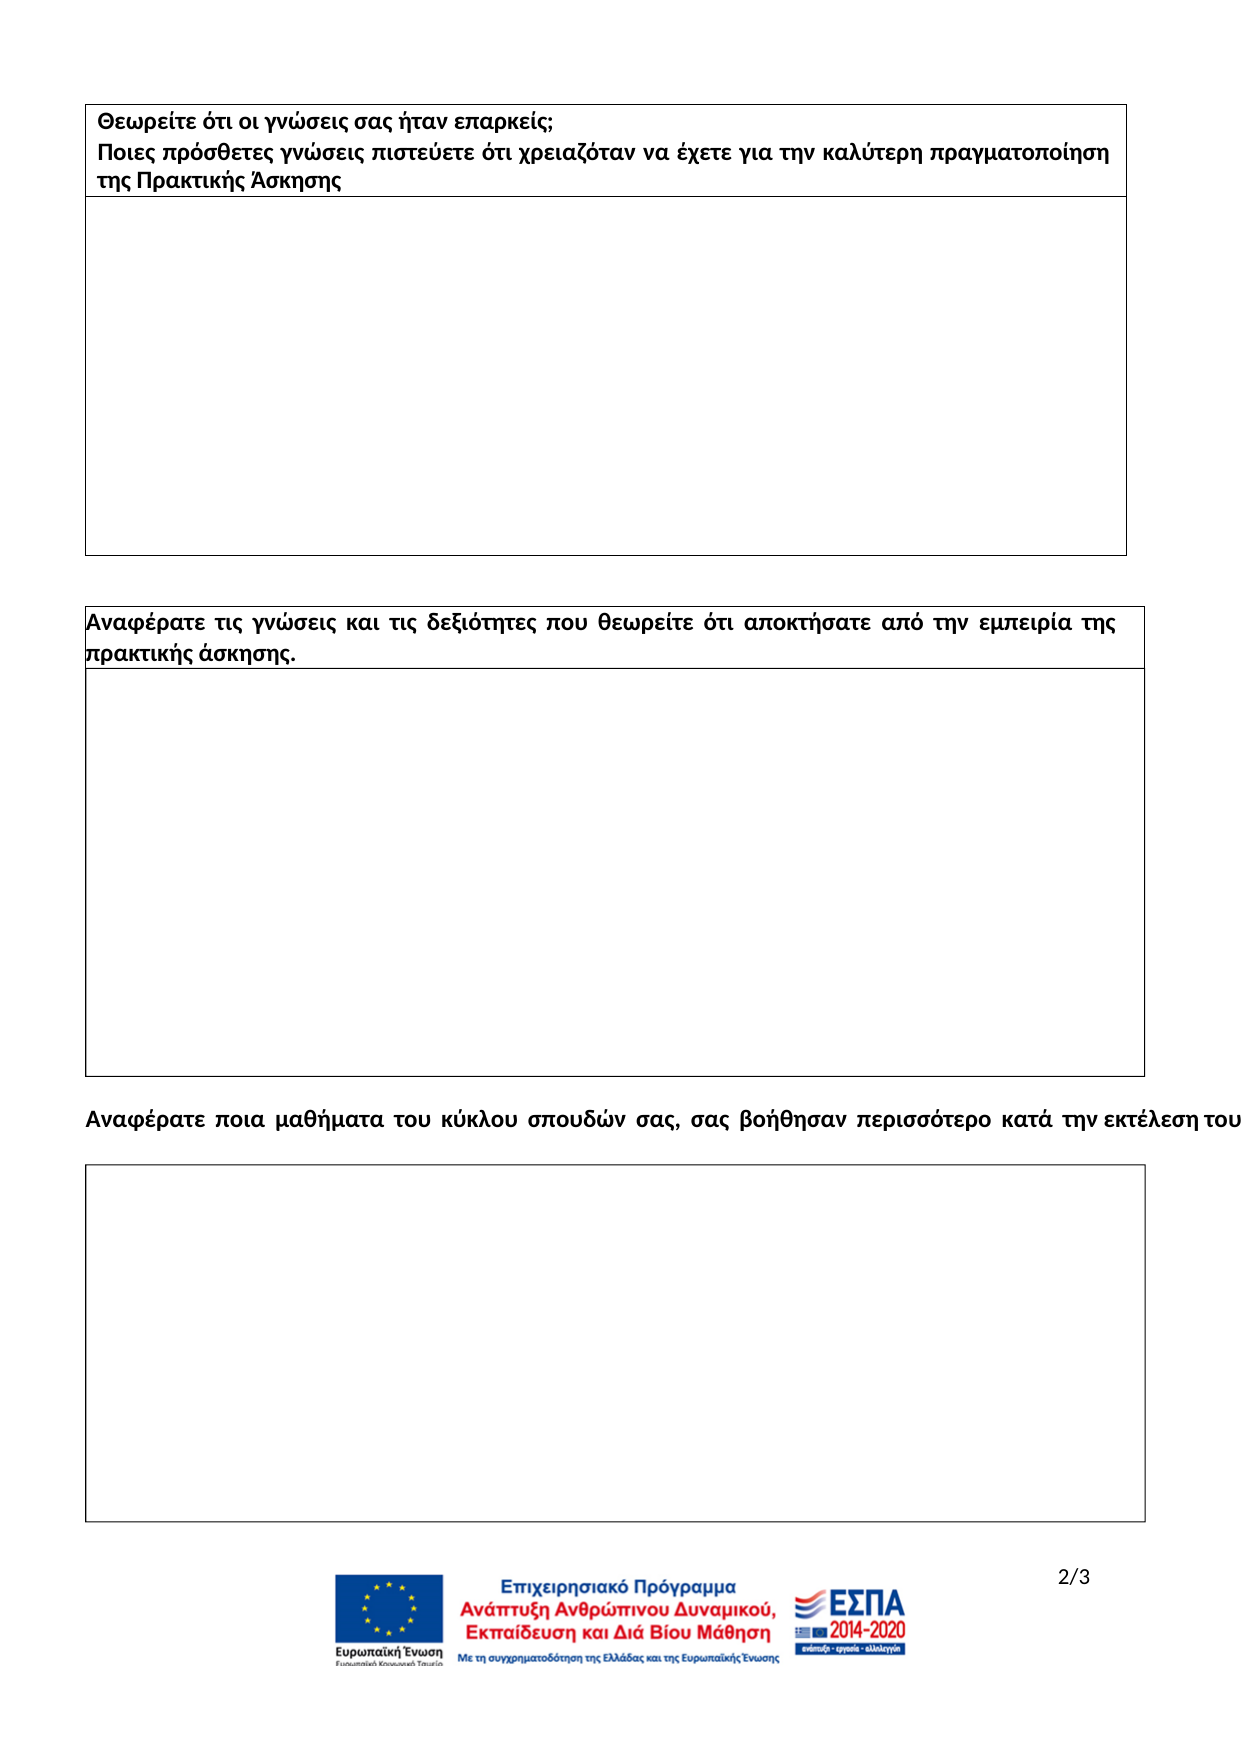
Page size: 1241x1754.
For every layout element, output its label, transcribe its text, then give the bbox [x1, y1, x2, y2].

table_header Θεωρείτε ότι οι γνώσεις σας ήταν επαρκείς; Ποιες πρόσθετες γνώσεις πιστεύετε ότι χρειαζόταν να έχετε για την καλύτερη πραγματοποίηση της Πρακτικής Άσκησης [86, 105, 1126, 196]
table_cell [86, 197, 1126, 555]
picture [327, 1574, 909, 1665]
